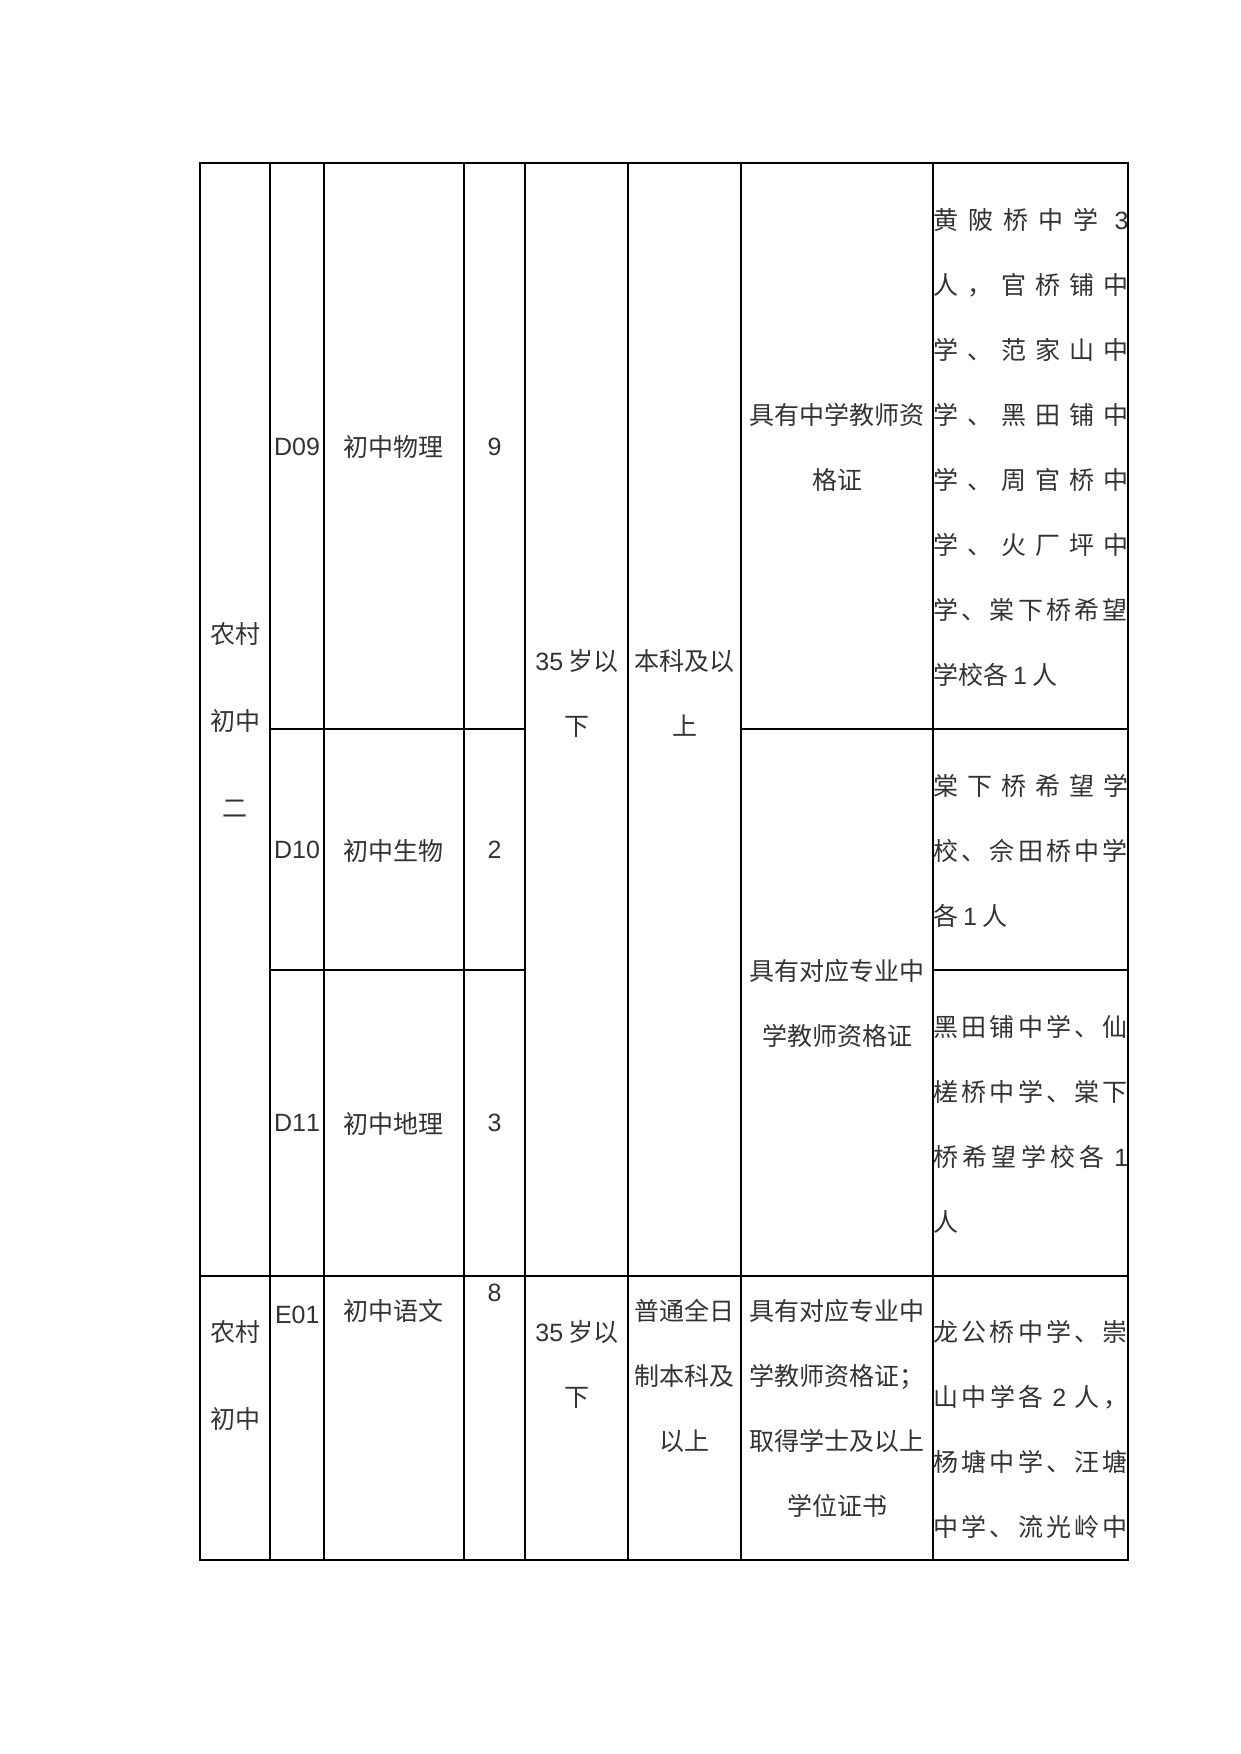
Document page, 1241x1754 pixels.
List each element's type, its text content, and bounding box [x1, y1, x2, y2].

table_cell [934, 1277, 1127, 1558]
table_cell 具有中学教师资格证 [742, 164, 932, 728]
table_cell D09 [271, 164, 323, 728]
table_cell 初中语文 [325, 1277, 463, 1558]
table_cell 8 [465, 1277, 524, 1558]
table_cell D10 [271, 730, 323, 969]
table_cell 初中生物 [325, 730, 463, 969]
table_cell 农村 初中 三 [201, 1277, 269, 1558]
table_cell 初中地理 [325, 971, 463, 1274]
table_cell 具有对应专业中学教师资格证 [742, 730, 932, 1274]
table_cell 黑田铺中学、仙槎桥中学、棠下桥希望学校各1人 [934, 971, 1127, 1274]
table_cell 3 [465, 971, 524, 1274]
table_cell 初中物理 [325, 164, 463, 728]
table_cell D11 [271, 971, 323, 1274]
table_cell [742, 1277, 932, 1558]
table_cell E01 [271, 1277, 323, 1558]
table_cell 35岁以下 [526, 164, 627, 1274]
table_cell 35岁以下 [526, 1277, 627, 1558]
table_cell 9 [465, 164, 524, 728]
table_cell 黄陂桥中学3人，官桥铺中学、范家山中学、黑田铺中学、周官桥中学、火厂坪中学、棠下桥希望学校各1人 [934, 164, 1127, 728]
table_cell 棠下桥希望学校、佘田桥中学各1人 [934, 730, 1127, 969]
table_cell 普通全日制本科及以上 [629, 1277, 740, 1558]
table_cell 2 [465, 730, 524, 969]
table_cell 农村 初中 二 [201, 164, 269, 1274]
table_cell 本科及以上 [629, 164, 740, 1274]
